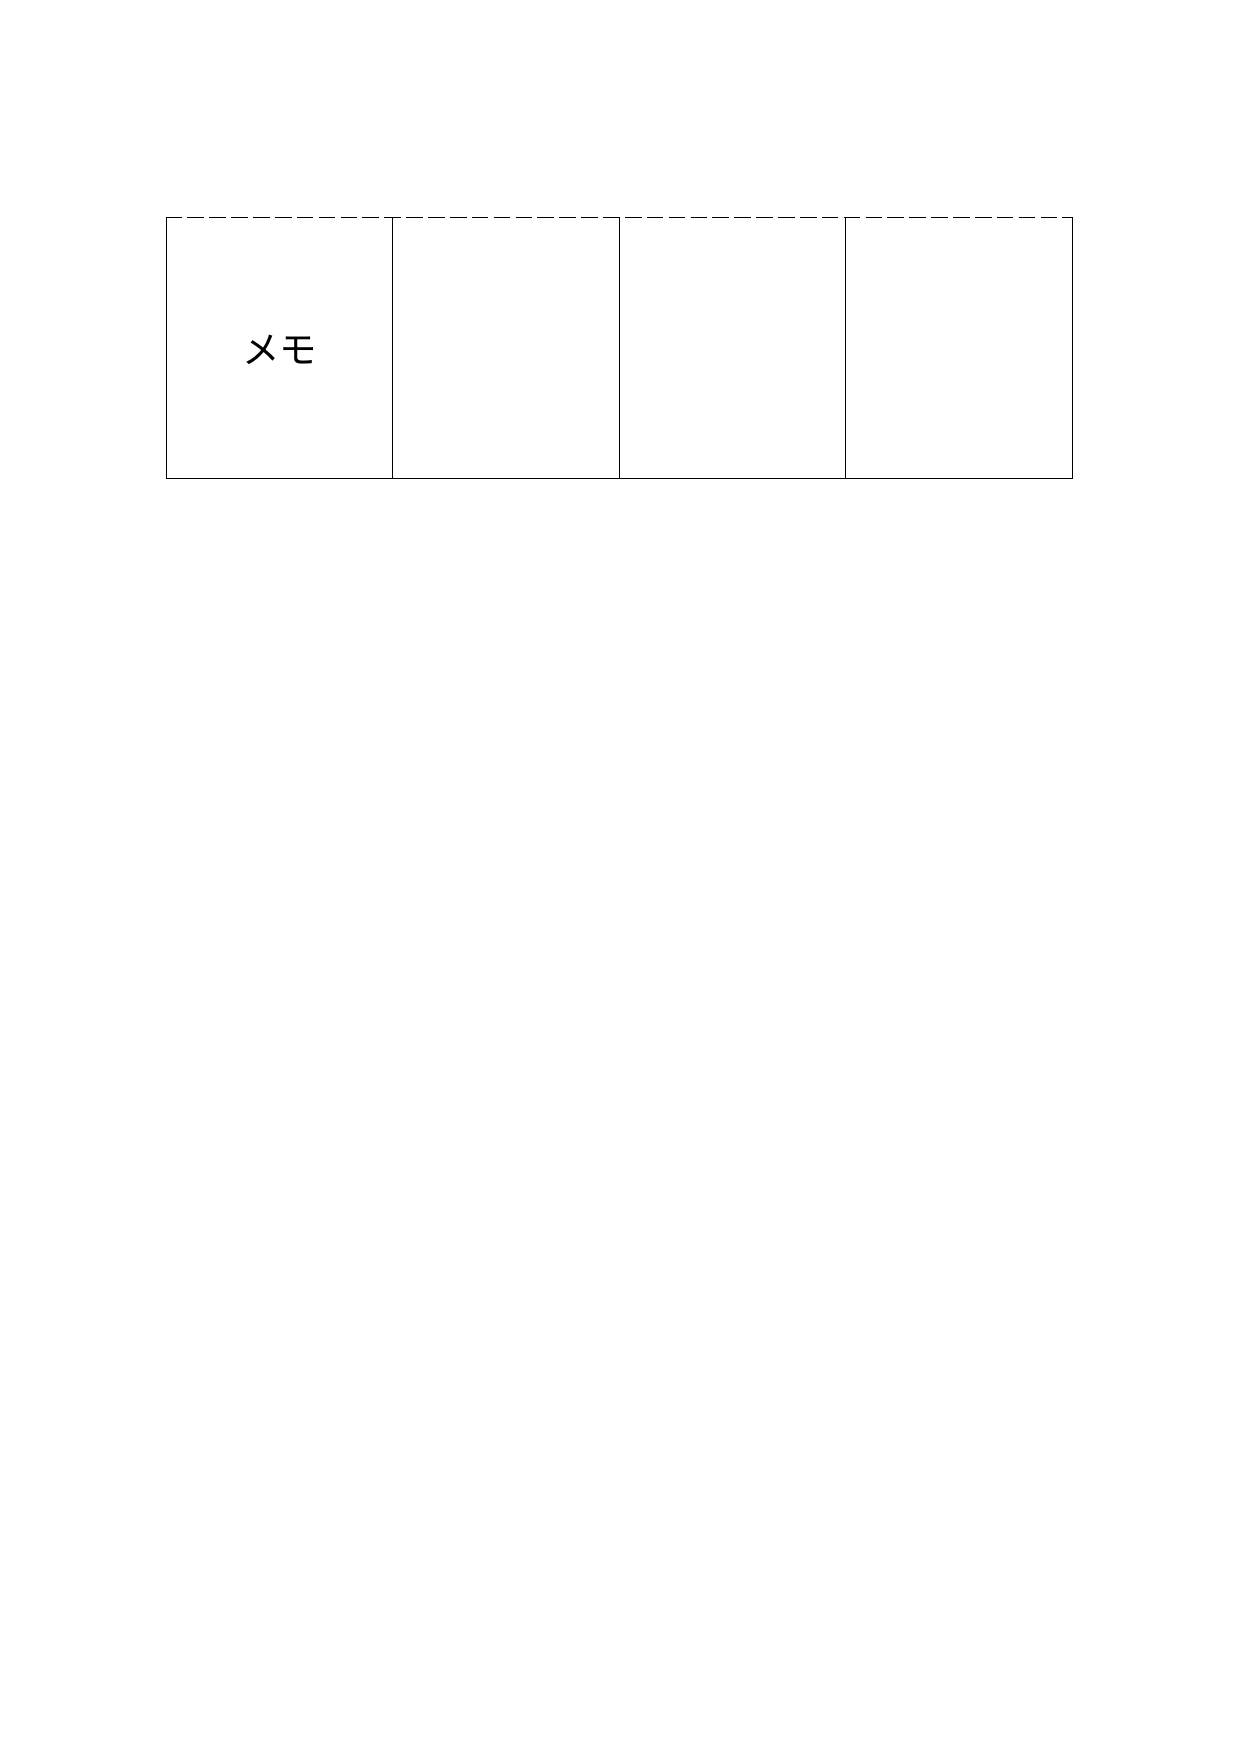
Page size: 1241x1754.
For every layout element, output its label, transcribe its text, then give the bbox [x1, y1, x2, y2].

table_cell [846, 217, 1072, 477]
table_cell [393, 217, 619, 477]
table_cell メモ [167, 217, 392, 477]
table_cell [620, 217, 845, 477]
